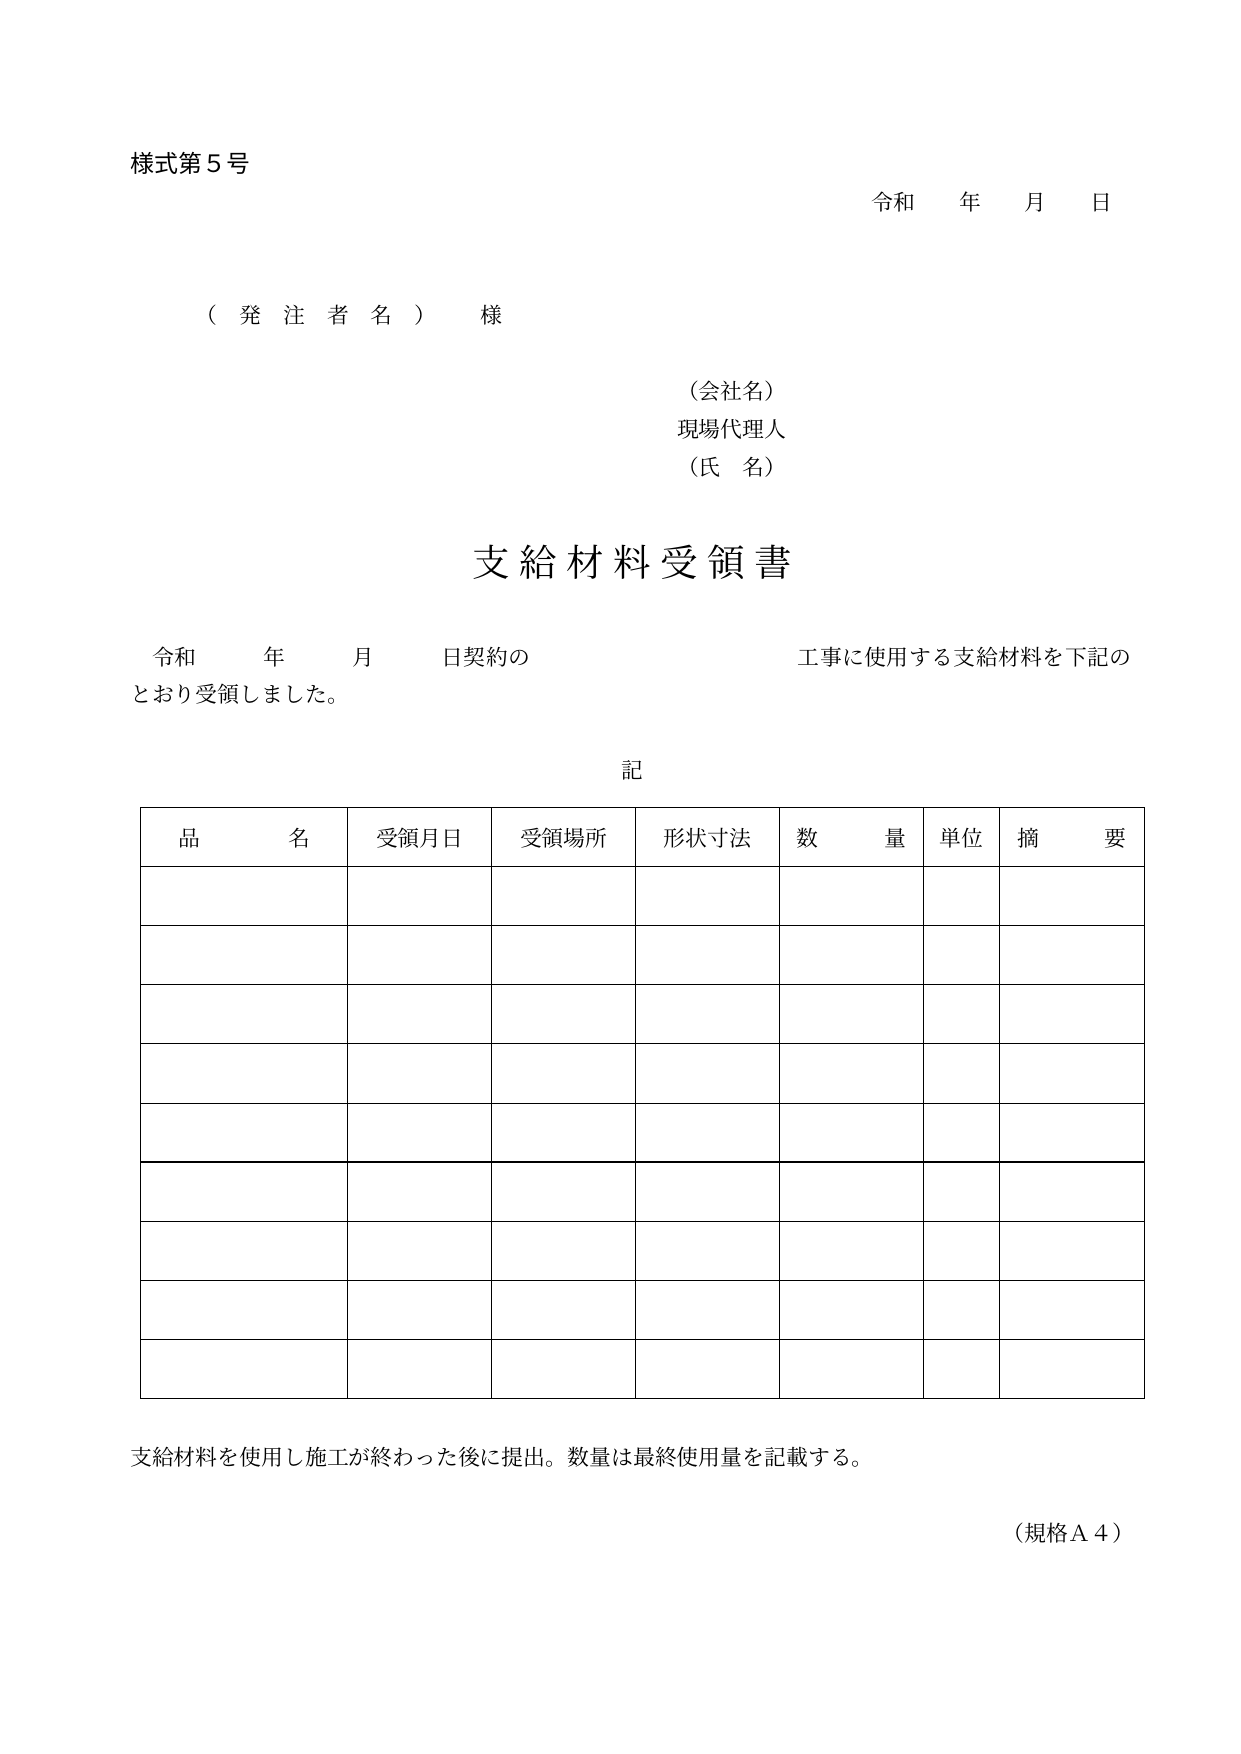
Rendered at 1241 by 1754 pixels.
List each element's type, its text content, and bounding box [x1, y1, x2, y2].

table_header 受領月日 [348, 808, 491, 866]
table_cell [141, 985, 347, 1043]
table_cell [636, 1163, 779, 1221]
table_cell [348, 985, 491, 1043]
table_cell [492, 1281, 635, 1339]
text （会社名） [655, 371, 1134, 409]
table_cell [780, 1163, 923, 1221]
table_cell [924, 1044, 999, 1102]
table_cell [1000, 1281, 1144, 1339]
text （ 発 注 者 名 ） 様 [130, 295, 1134, 333]
table_cell [924, 1281, 999, 1339]
table_cell [141, 1222, 347, 1279]
text 令和 年 月 日契約の 工事に使用する支給材料を下記のとおり受領しました。 [130, 636, 1134, 712]
table_header 単位 [924, 808, 999, 866]
table_cell [348, 1222, 491, 1279]
table_cell [636, 926, 779, 984]
table_cell [924, 1340, 999, 1398]
table_header 品 名 [141, 808, 347, 866]
table_cell [492, 1340, 635, 1398]
table_cell [924, 1163, 999, 1221]
table_header 数 量 [780, 808, 923, 866]
table_cell [141, 1281, 347, 1339]
table_cell [780, 1281, 923, 1339]
table_cell [141, 1044, 347, 1102]
table_cell [492, 1222, 635, 1279]
table_cell [141, 1340, 347, 1398]
table_cell [348, 1044, 491, 1102]
text 様式第５号 [130, 143, 1134, 181]
table_cell [348, 1281, 491, 1339]
table_cell [780, 926, 923, 984]
table_cell [636, 867, 779, 925]
table_cell [636, 985, 779, 1043]
text 現場代理人 [655, 409, 1134, 447]
table_cell [492, 926, 635, 984]
table_cell [1000, 1104, 1144, 1161]
table_cell [924, 1222, 999, 1279]
table_cell [141, 926, 347, 984]
table_cell [636, 1340, 779, 1398]
table_cell [780, 1222, 923, 1279]
table_header 受領場所 [492, 808, 635, 866]
text 支給材料を使用し施工が終わった後に提出。数量は最終使用量を記載する。 [130, 1437, 1134, 1474]
table_header 形状寸法 [636, 808, 779, 866]
table_cell [780, 1104, 923, 1161]
table_cell [636, 1104, 779, 1161]
table_cell [1000, 867, 1144, 925]
table_cell [780, 867, 923, 925]
table_cell [1000, 985, 1144, 1043]
text （氏 名） [655, 447, 1134, 485]
table_cell [924, 1104, 999, 1161]
text 令和 年 月 日 [152, 181, 1112, 219]
table_cell [924, 985, 999, 1043]
table_cell [636, 1044, 779, 1102]
table_cell [141, 1104, 347, 1161]
subtitle 支 給 材 料 受 領 書 [130, 523, 1134, 598]
table_cell [492, 1044, 635, 1102]
table_cell [780, 1044, 923, 1102]
table_cell [492, 985, 635, 1043]
table_cell [1000, 1222, 1144, 1279]
table_cell [924, 926, 999, 984]
table_cell [348, 1104, 491, 1161]
table_cell [1000, 1044, 1144, 1102]
table_cell [492, 1104, 635, 1161]
table_cell [141, 1163, 347, 1221]
table_cell [636, 1281, 779, 1339]
table_cell [492, 1163, 635, 1221]
text （規格Ａ４） [130, 1512, 1134, 1550]
table_cell [348, 867, 491, 925]
table_cell [780, 985, 923, 1043]
table_cell [492, 867, 635, 925]
table_cell [141, 867, 347, 925]
table_cell [348, 926, 491, 984]
table_cell [636, 1222, 779, 1279]
table_cell [1000, 1163, 1144, 1221]
table_cell [348, 1163, 491, 1221]
table_cell [1000, 1340, 1144, 1398]
table_header 摘 要 [1000, 808, 1144, 866]
table_cell [924, 867, 999, 925]
text 記 [130, 750, 1134, 788]
table_cell [1000, 926, 1144, 984]
table_cell [348, 1340, 491, 1398]
table_cell [780, 1340, 923, 1398]
